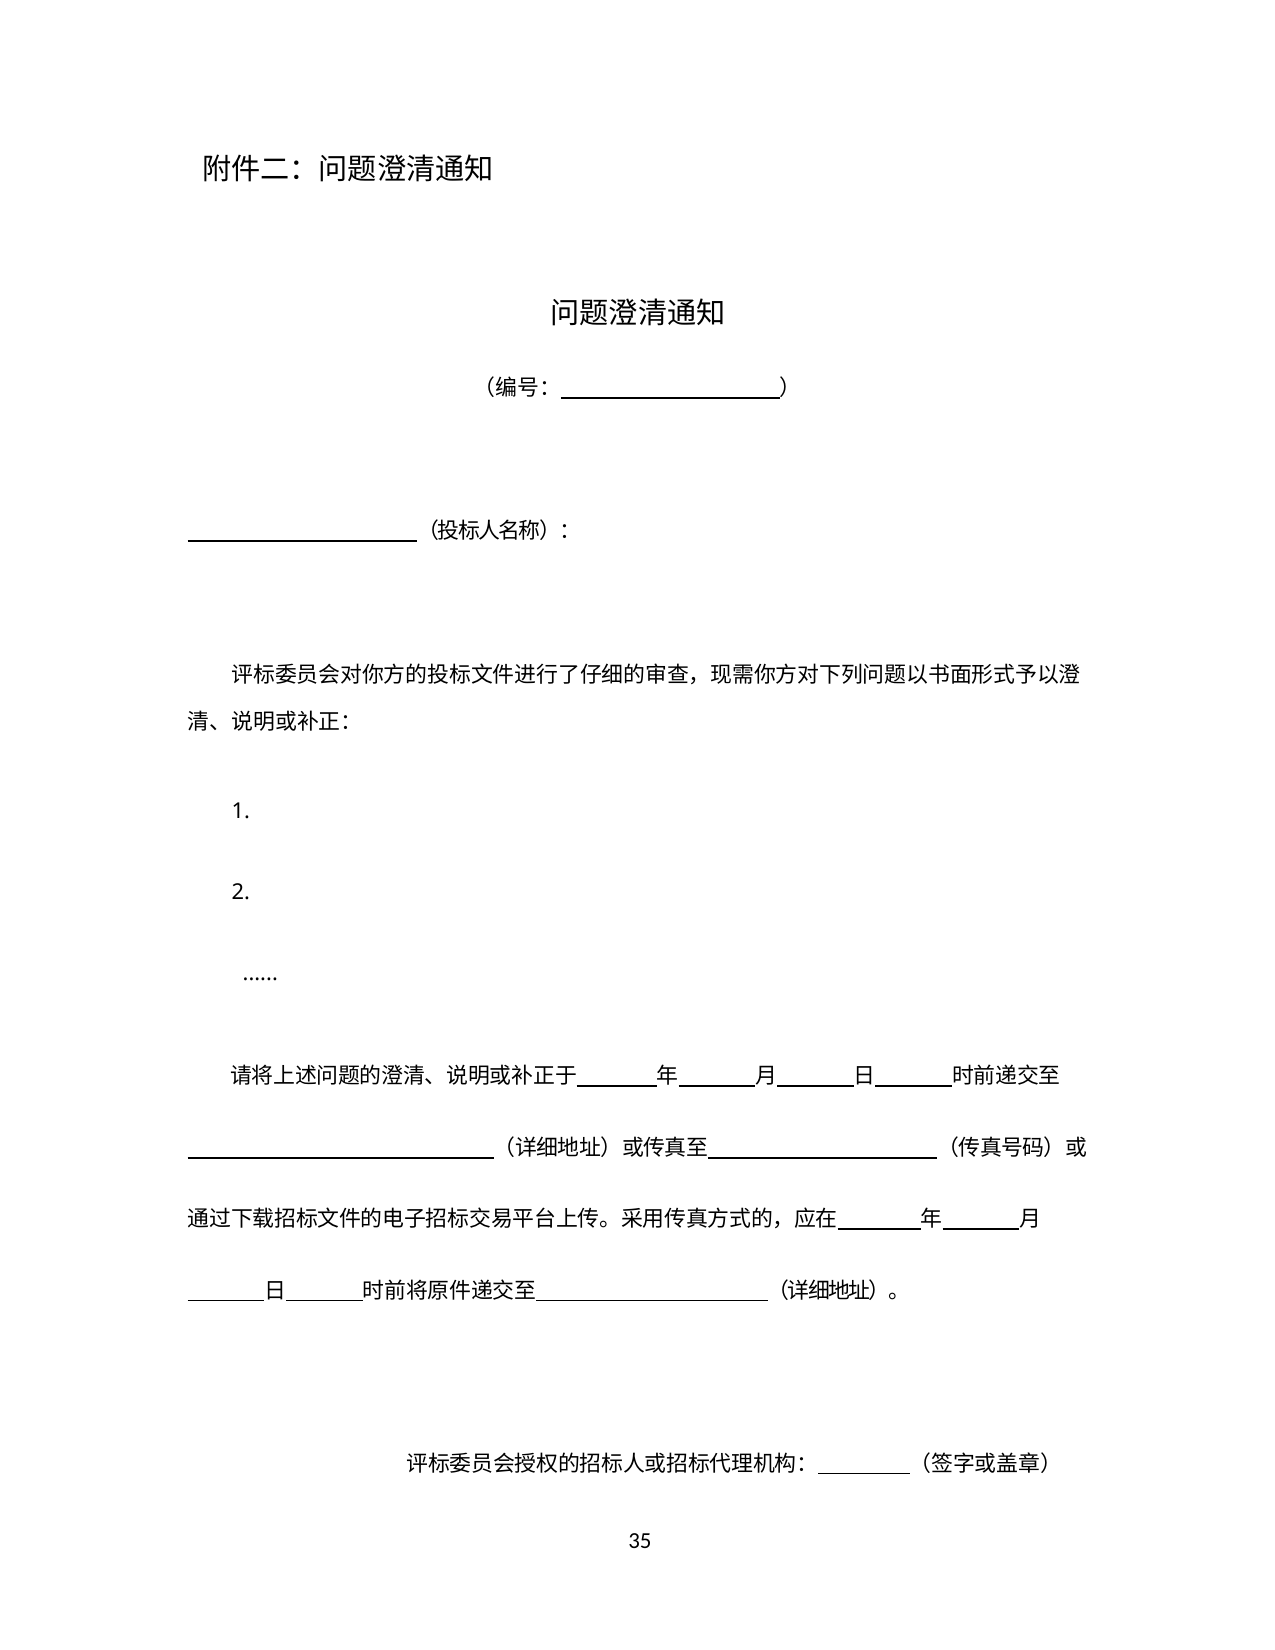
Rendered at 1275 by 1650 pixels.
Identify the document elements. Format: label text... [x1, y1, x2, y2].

text 日 时前将原件递交至 （详细地址）。 [187, 1273, 1088, 1304]
text 1. [231, 795, 1088, 824]
text ...... [242, 957, 1088, 987]
text 问题澄清通知 [177, 290, 1099, 332]
text （编号： ） [177, 370, 1098, 401]
text 请将上述问题的澄清、说明或补正于 年 月 日 时前递交至 [230, 1058, 1088, 1089]
text （详细地址）或传真至 （传真号码）或 [187, 1130, 1100, 1161]
text 2. [231, 876, 1088, 906]
text 评标委员会授权的招标人或招标代理机构： （签字或盖章） [406, 1446, 1088, 1477]
text （投标人名称）： [187, 513, 1088, 545]
subtitle 附件二：问题澄清通知 [202, 146, 1088, 188]
text 评标委员会对你方的投标文件进行了仔细的审查，现需你方对下列问题以书面形式予以澄 清、说明或补正： [187, 657, 1088, 736]
text 通过下载招标文件的电子招标交易平台上传。采用传真方式的，应在 年 月 [187, 1201, 1088, 1233]
